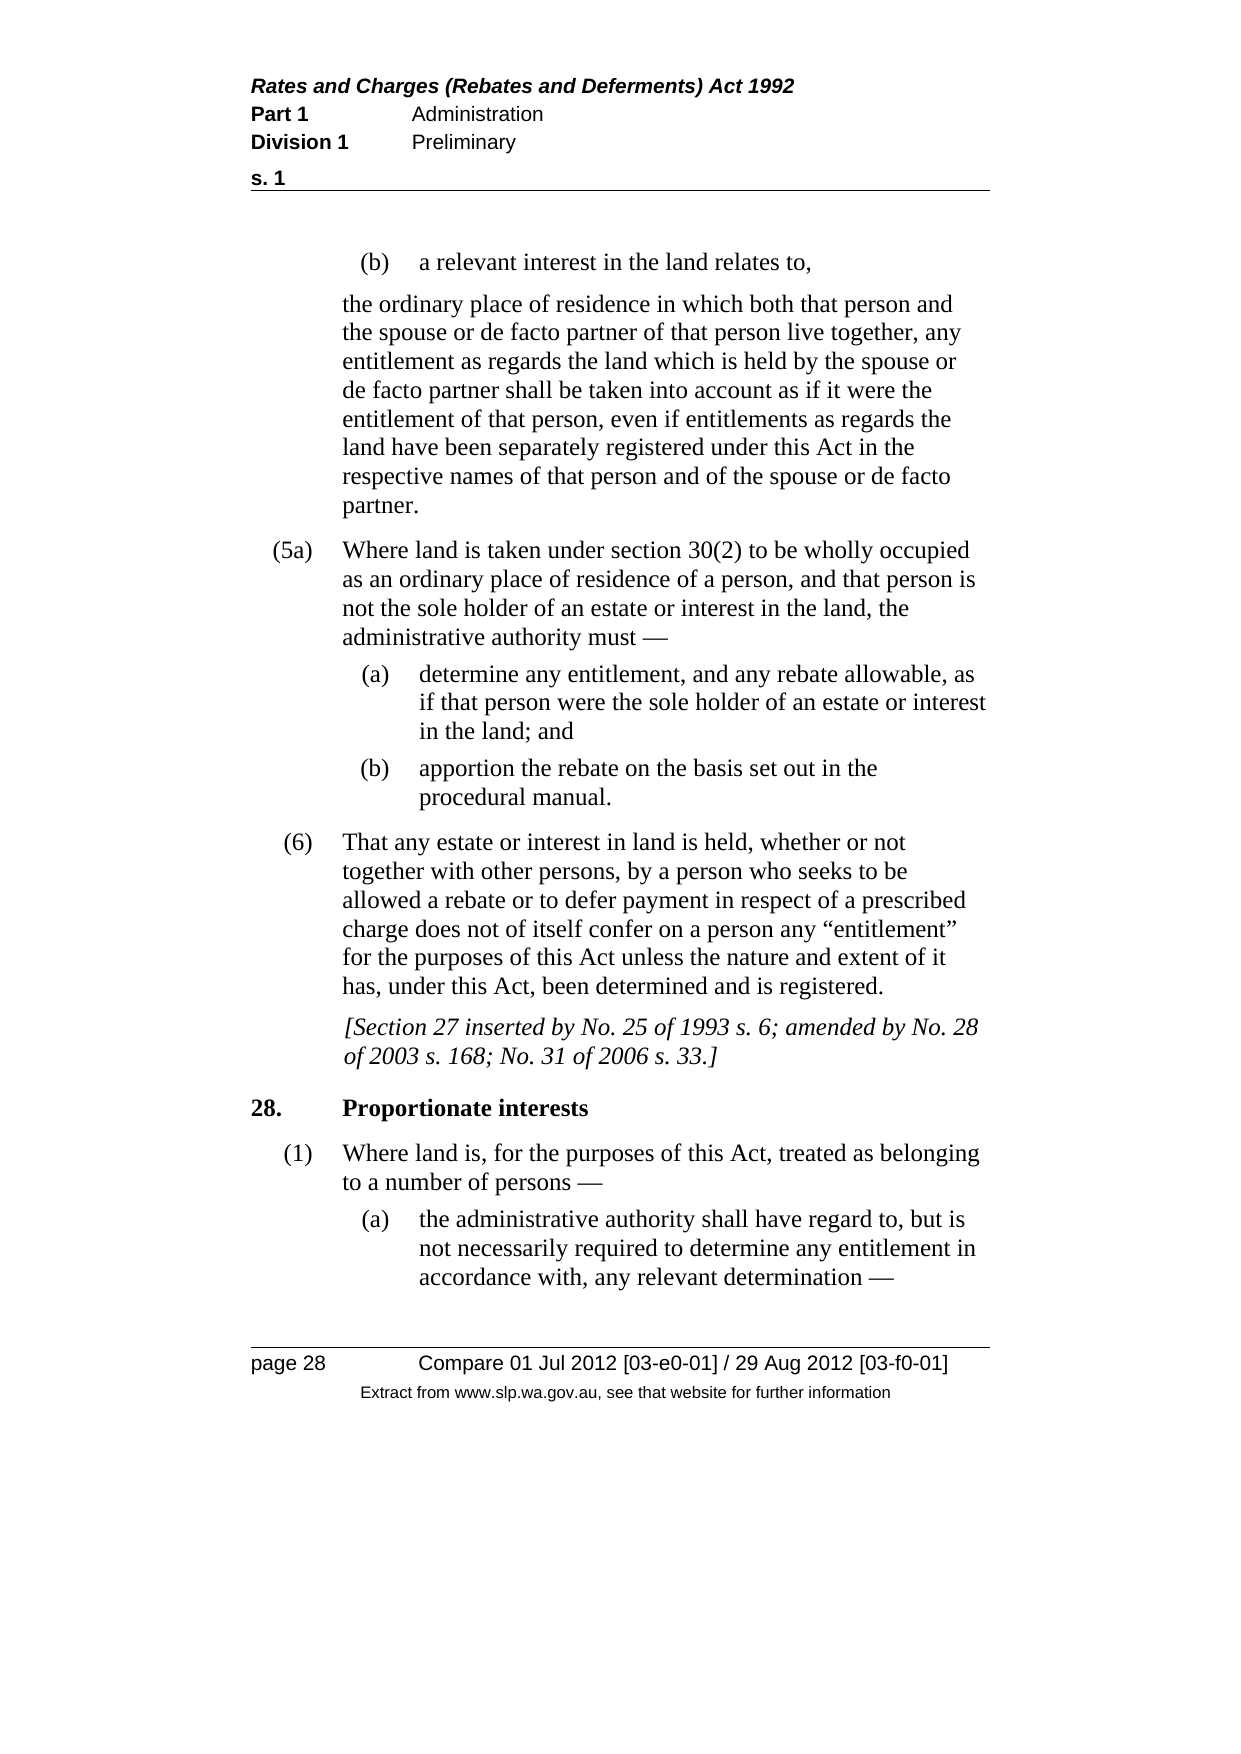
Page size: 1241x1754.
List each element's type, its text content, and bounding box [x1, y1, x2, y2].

subtitle 28. Proportionate interests [251, 1093, 990, 1122]
text (a) determine any entitlement, and any rebate allowable, as if that person were the sole holder of an estate or interest in the land; and [251, 659, 990, 745]
text the ordinary place of residence in which both that person and the spouse or de facto partner of that person live together, any entitlement as regards the land which is held by the spouse or de facto partner shall be taken into account as if it were the entitlement of that person, even if entitlements as regards the land have been separately registered under this Act in the respective names of that person and of the spouse or de facto partner. [251, 289, 990, 519]
text (b) a relevant interest in the land relates to, [251, 247, 990, 276]
text [Section 27 inserted by No. 25 of 1993 s. 6; amended by No. 28 of 2003 s. 168; No. 31 of 2006 s. 33.] [251, 1012, 990, 1070]
text (a) the administrative authority shall have regard to, but is not necessarily required to determine any entitlement in accordance with, any relevant determination — [251, 1204, 990, 1290]
text (5a) Where land is taken under section 30(2) to be wholly occupied as an ordinary place of residence of a person, and that person is not the sole holder of an estate or interest in the land, the administrative authority must — [251, 535, 990, 650]
text (b) apportion the rebate on the basis set out in the procedural manual. [251, 753, 990, 811]
text (1) Where land is, for the purposes of this Act, treated as belonging to a number of persons — [251, 1138, 990, 1196]
text (6) That any estate or interest in land is held, whether or not together with other persons, by a person who seeks to be allowed a rebate or to defer payment in respect of a prescribed charge does not of itself confer on a person any “entitlement” for the purposes of this Act unless the nature and extent of it has, under this Act, been determined and is registered. [251, 827, 990, 1000]
